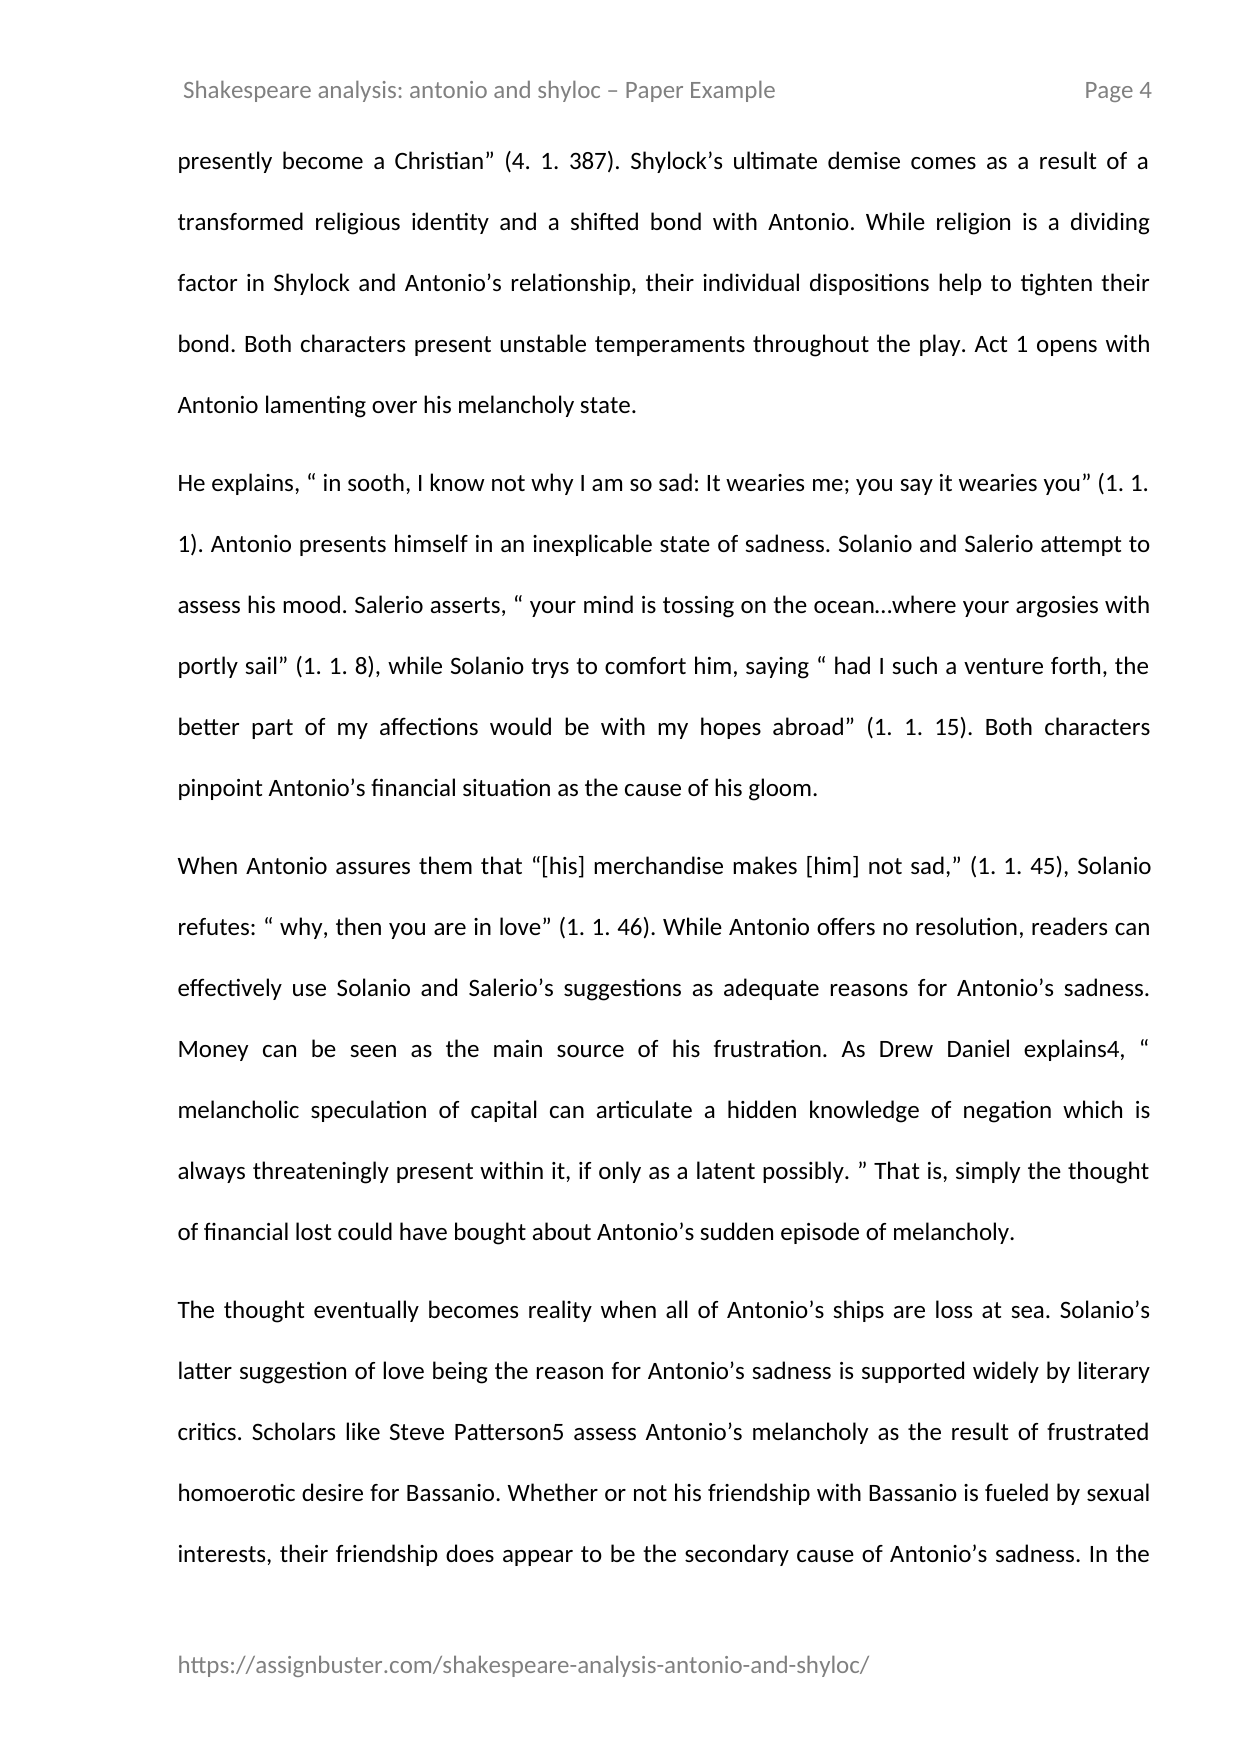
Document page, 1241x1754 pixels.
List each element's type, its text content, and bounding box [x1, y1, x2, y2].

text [177, 145, 1152, 420]
text He explains, “ in sooth, I know not why I am so sad: It wearies me; you say it wearies you” (1. 1. 1). Antonio presents himself in an inexplicable state of sadness. Solanio and Salerio attempt to assess his mood. Salerio asserts, “ your mind is tossing on the ocean…where your argosies with portly sail” (1. 1. 8), while Solanio trys to comfort him, saying “ had I such a venture forth, the better part of my affections would be with my hopes abroad” (1. 1. 15). Both characters pinpoint Antonio’s financial situation as the cause of his gloom. [177, 467, 1152, 803]
text When Antonio assures them that “[his] merchandise makes [him] not sad,” (1. 1. 45), Solanio refutes: “ why, then you are in love” (1. 1. 46). While Antonio offers no resolution, readers can effectively use Solanio and Salerio’s suggestions as adequate reasons for Antonio’s sadness. Money can be seen as the main source of his frustration. As Drew Daniel explains4, “ melancholic speculation of capital can articulate a hidden knowledge of negation which is always threateningly present within it, if only as a latent possibly. ” That is, simply the thought of financial lost could have bought about Antonio’s sudden episode of melancholy. [177, 850, 1152, 1247]
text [177, 1294, 1152, 1568]
